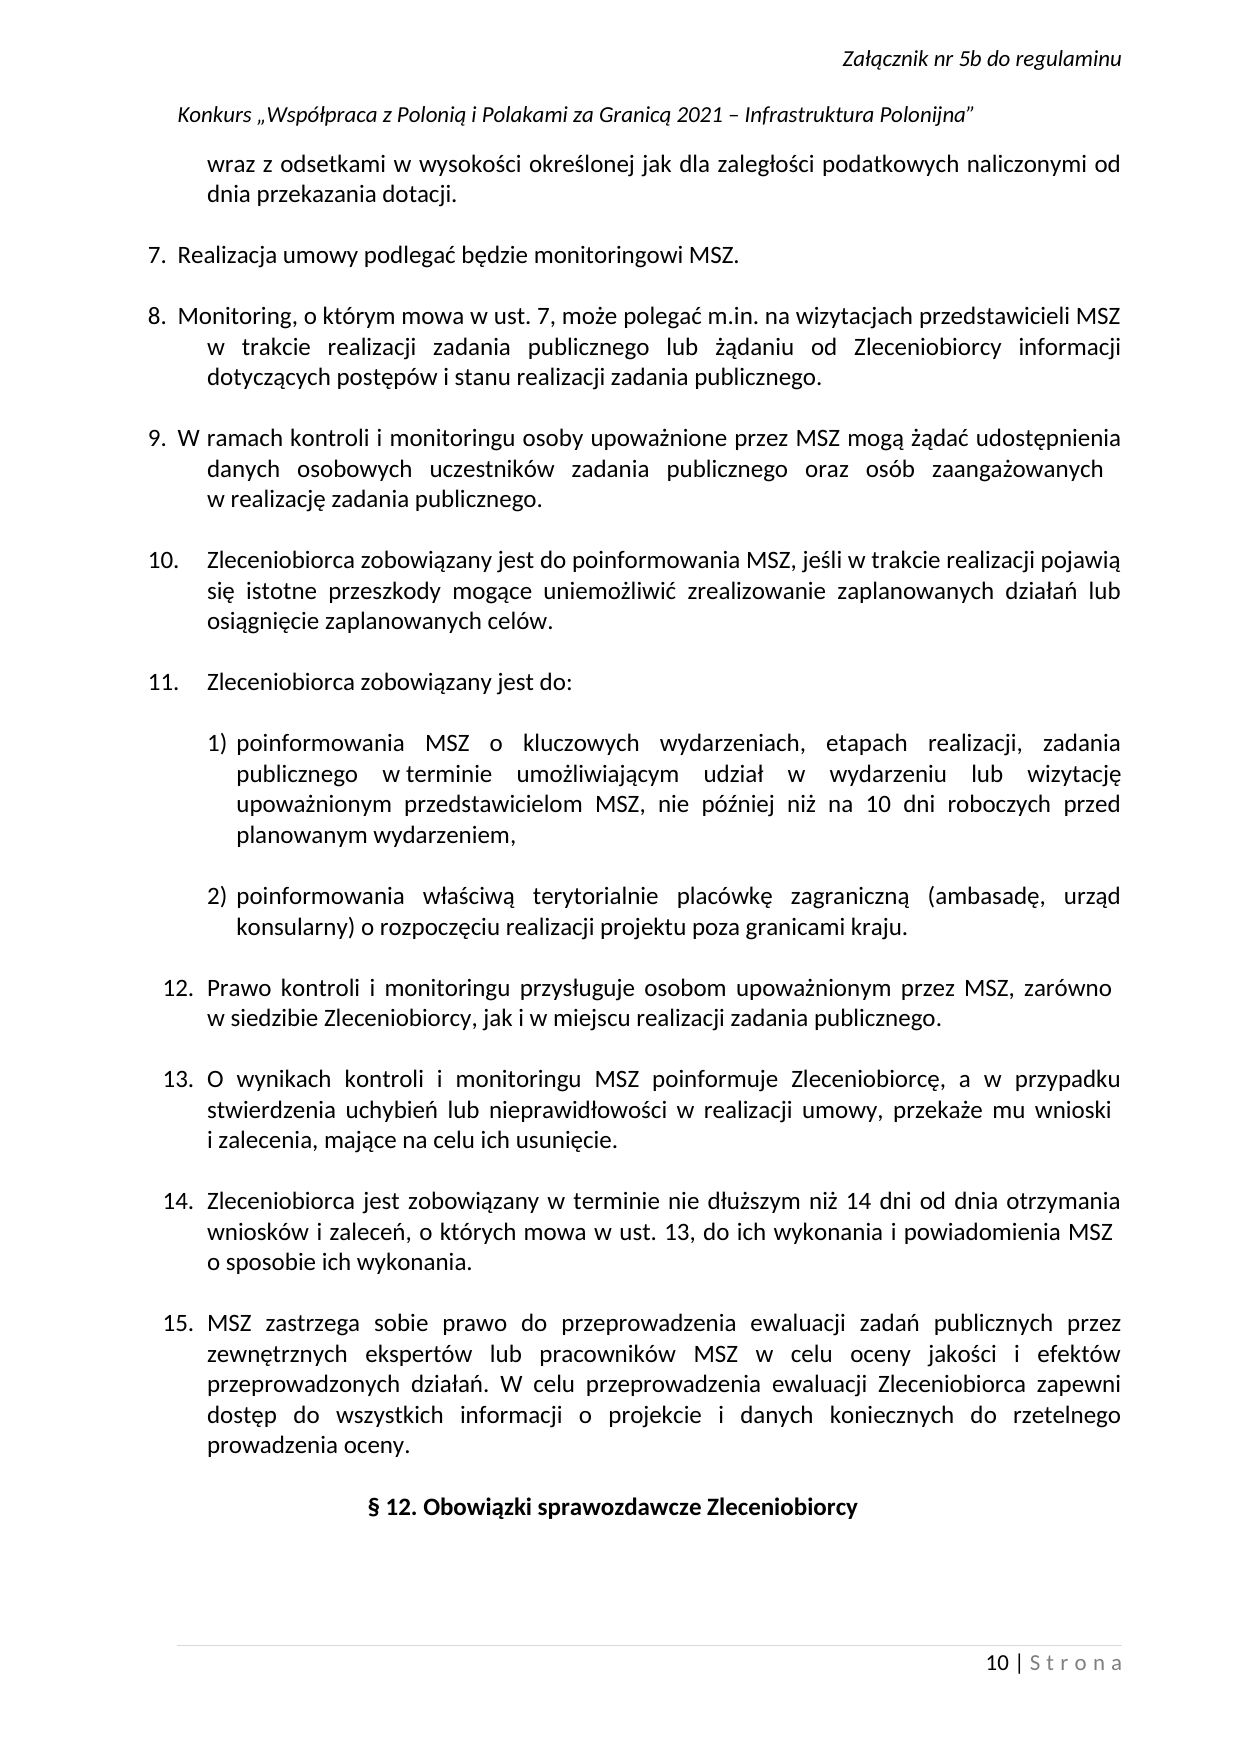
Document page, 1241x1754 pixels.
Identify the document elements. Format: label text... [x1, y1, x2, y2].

list Realizacja umowy podlegać będzie monitoringowi MSZ. [148, 239, 1122, 270]
list MSZ zastrzega sobie prawo do przeprowadzenia ewaluacji zadań publicznych przez zewnętrznych ekspertów lub pracowników MSZ w celu oceny jakości i efektów przeprowadzonych działań. W celu przeprowadzenia ewaluacji Zleceniobiorca zapewni dostęp do wszystkich informacji o projekcie i danych koniecznych do rzetelnego prowadzenia oceny. [162, 1307, 1122, 1460]
list Zleceniobiorca zobowiązany jest do poinformowania MSZ, jeśli w trakcie realizacji pojawią się istotne przeszkody mogące uniemożliwić zrealizowanie zaplanowanych działań lub osiągnięcie zaplanowanych celów. [148, 544, 1122, 636]
list Zleceniobiorca jest zobowiązany w terminie nie dłuższym niż 14 dni od dnia otrzymania wniosków i zaleceń, o których mowa w ust. 13, do ich wykonania i powiadomienia MSZ o sposobie ich wykonania. [162, 1185, 1122, 1277]
text § 12. Obowiązki sprawozdawcze Zleceniobiorcy [103, 1491, 1122, 1521]
list poinformowania właściwą terytorialnie placówkę zagraniczną (ambasadę, urząd konsularny) o rozpoczęciu realizacji projektu poza granicami kraju. [207, 880, 1122, 941]
list Zleceniobiorca zobowiązany jest do: [148, 667, 1122, 697]
list Monitoring, o którym mowa w ust. 7, może polegać m.in. na wizytacjach przedstawicieli MSZ w trakcie realizacji zadania publicznego lub żądaniu od Zleceniobiorcy informacji dotyczących postępów i stanu realizacji zadania publicznego. [148, 300, 1122, 392]
list poinformowania MSZ o kluczowych wydarzeniach, etapach realizacji, zadania publicznego w terminie umożliwiającym udział w wydarzeniu lub wizytację upoważnionym przedstawicielom MSZ, nie później niż na 10 dni roboczych przed planowanym wydarzeniem, [207, 728, 1122, 850]
list Prawo kontroli i monitoringu przysługuje osobom upoważnionym przez MSZ, zarówno w siedzibie Zleceniobiorcy, jak i w miejscu realizacji zadania publicznego. [162, 972, 1122, 1033]
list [148, 148, 1122, 209]
list W ramach kontroli i monitoringu osoby upoważnione przez MSZ mogą żądać udostępnienia danych osobowych uczestników zadania publicznego oraz osób zaangażowanych w realizację zadania publicznego. [148, 422, 1122, 514]
list O wynikach kontroli i monitoringu MSZ poinformuje Zleceniobiorcę, a w przypadku stwierdzenia uchybień lub nieprawidłowości w realizacji umowy, przekaże mu wnioski i zalecenia, mające na celu ich usunięcie. [162, 1063, 1122, 1155]
